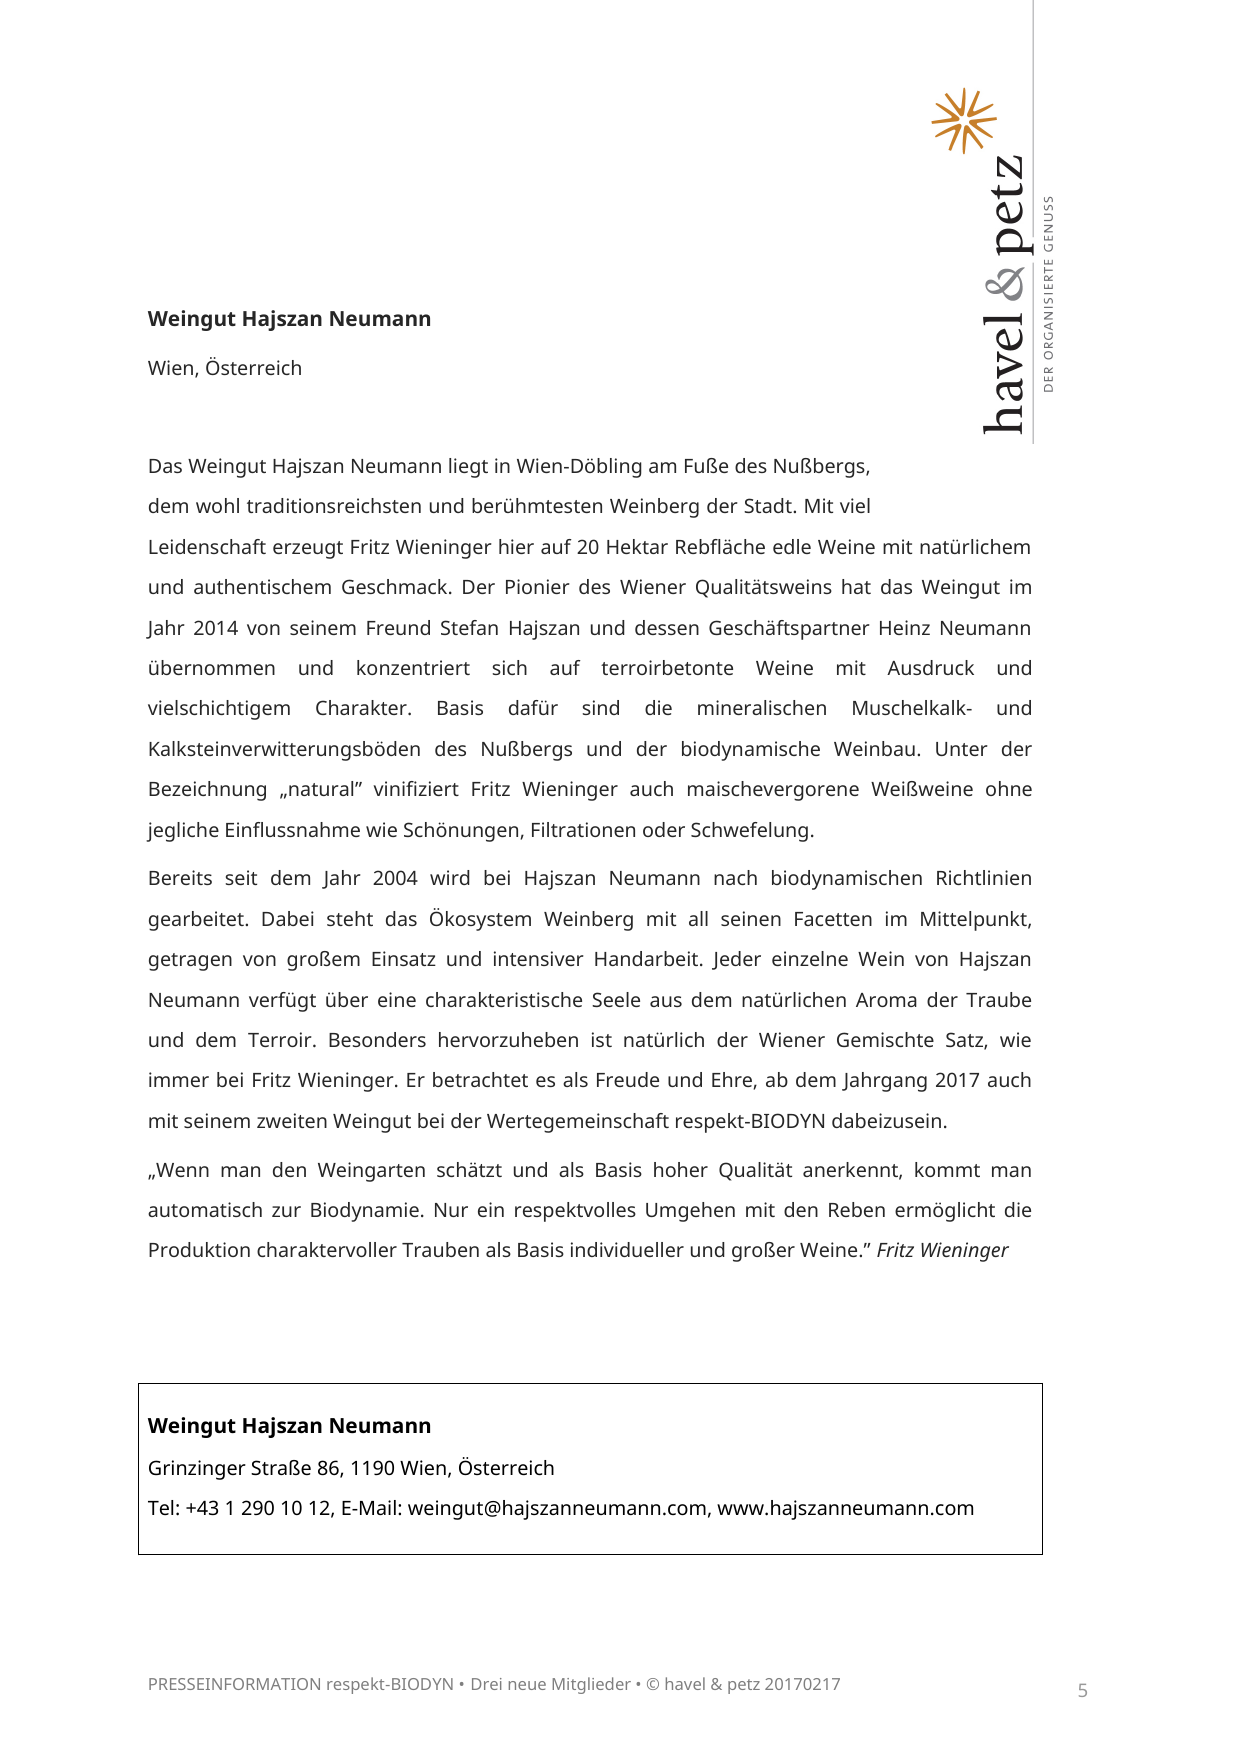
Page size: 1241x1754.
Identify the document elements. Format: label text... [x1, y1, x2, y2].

text „Wenn man den Weingarten schätzt und als Basis hoher Qualität anerkennt, kommt man automatisch zur Biodynamie. Nur ein respektvolles Umgehen mit den Reben ermöglicht die Produktion charaktervoller Trauben als Basis individueller und großer Weine.” Fritz Wieninger [148, 1156, 1033, 1264]
text Weingut Hajszan Neumann [148, 304, 1033, 332]
text Das Weingut Hajszan Neumann liegt in Wien-Döbling am Fuße des Nußbergs, dem wohl traditionsreichsten und berühmtesten Weinberg der Stadt. Mit viel Leidenschaft erzeugt Fritz Wieninger hier auf 20 Hektar Rebfläche edle Weine mit natürlichem und authentischem Geschmack. Der Pionier des Wiener Qualitätsweins hat das Weingut im Jahr 2014 von seinem Freund Stefan Hajszan und dessen Geschäftspartner Heinz Neumann übernommen und konzentriert sich auf terroirbetonte Weine mit Ausdruck und vielschichtigem Charakter. Basis dafür sind die mineralischen Muschelkalk- und Kalksteinverwitterungsböden des Nußbergs und der biodynamische Weinbau. Unter der Bezeichnung „natural” vinifiziert Fritz Wieninger auch maischevergorene Weißweine ohne jegliche Einflussnahme wie Schönungen, Filtrationen oder Schwefelung. [148, 452, 1033, 843]
picture [931, 0, 1064, 444]
text Weingut Hajszan Neumann [139, 1408, 1042, 1440]
text Grinzinger Straße 86, 1190 Wien, Österreich [139, 1451, 1042, 1481]
text Bereits seit dem Jahr 2004 wird bei Hajszan Neumann nach biodynamischen Richtlinien gearbeitet. Dabei steht das Ökosystem Weinberg mit all seinen Facetten im Mittelpunkt, getragen von großem Einsatz und intensiver Handarbeit. Jeder einzelne Wein von Hajszan Neumann verfügt über eine charakteristische Seele aus dem natürlichen Aroma der Traube und dem Terroir. Besonders hervorzuheben ist natürlich der Wiener Gemischte Satz, wie immer bei Fritz Wieninger. Er betrachtet es als Freude und Ehre, ab dem Jahrgang 2017 auch mit seinem zweiten Weingut bei der Wertegemeinschaft respekt-BIODYN dabeizusein. [148, 864, 1033, 1134]
text Wien, Österreich [148, 354, 1033, 382]
text Tel: +43 1 290 10 12, E-Mail: weingut@hajszanneumann.com, www.hajszanneumann.com [139, 1492, 1042, 1522]
